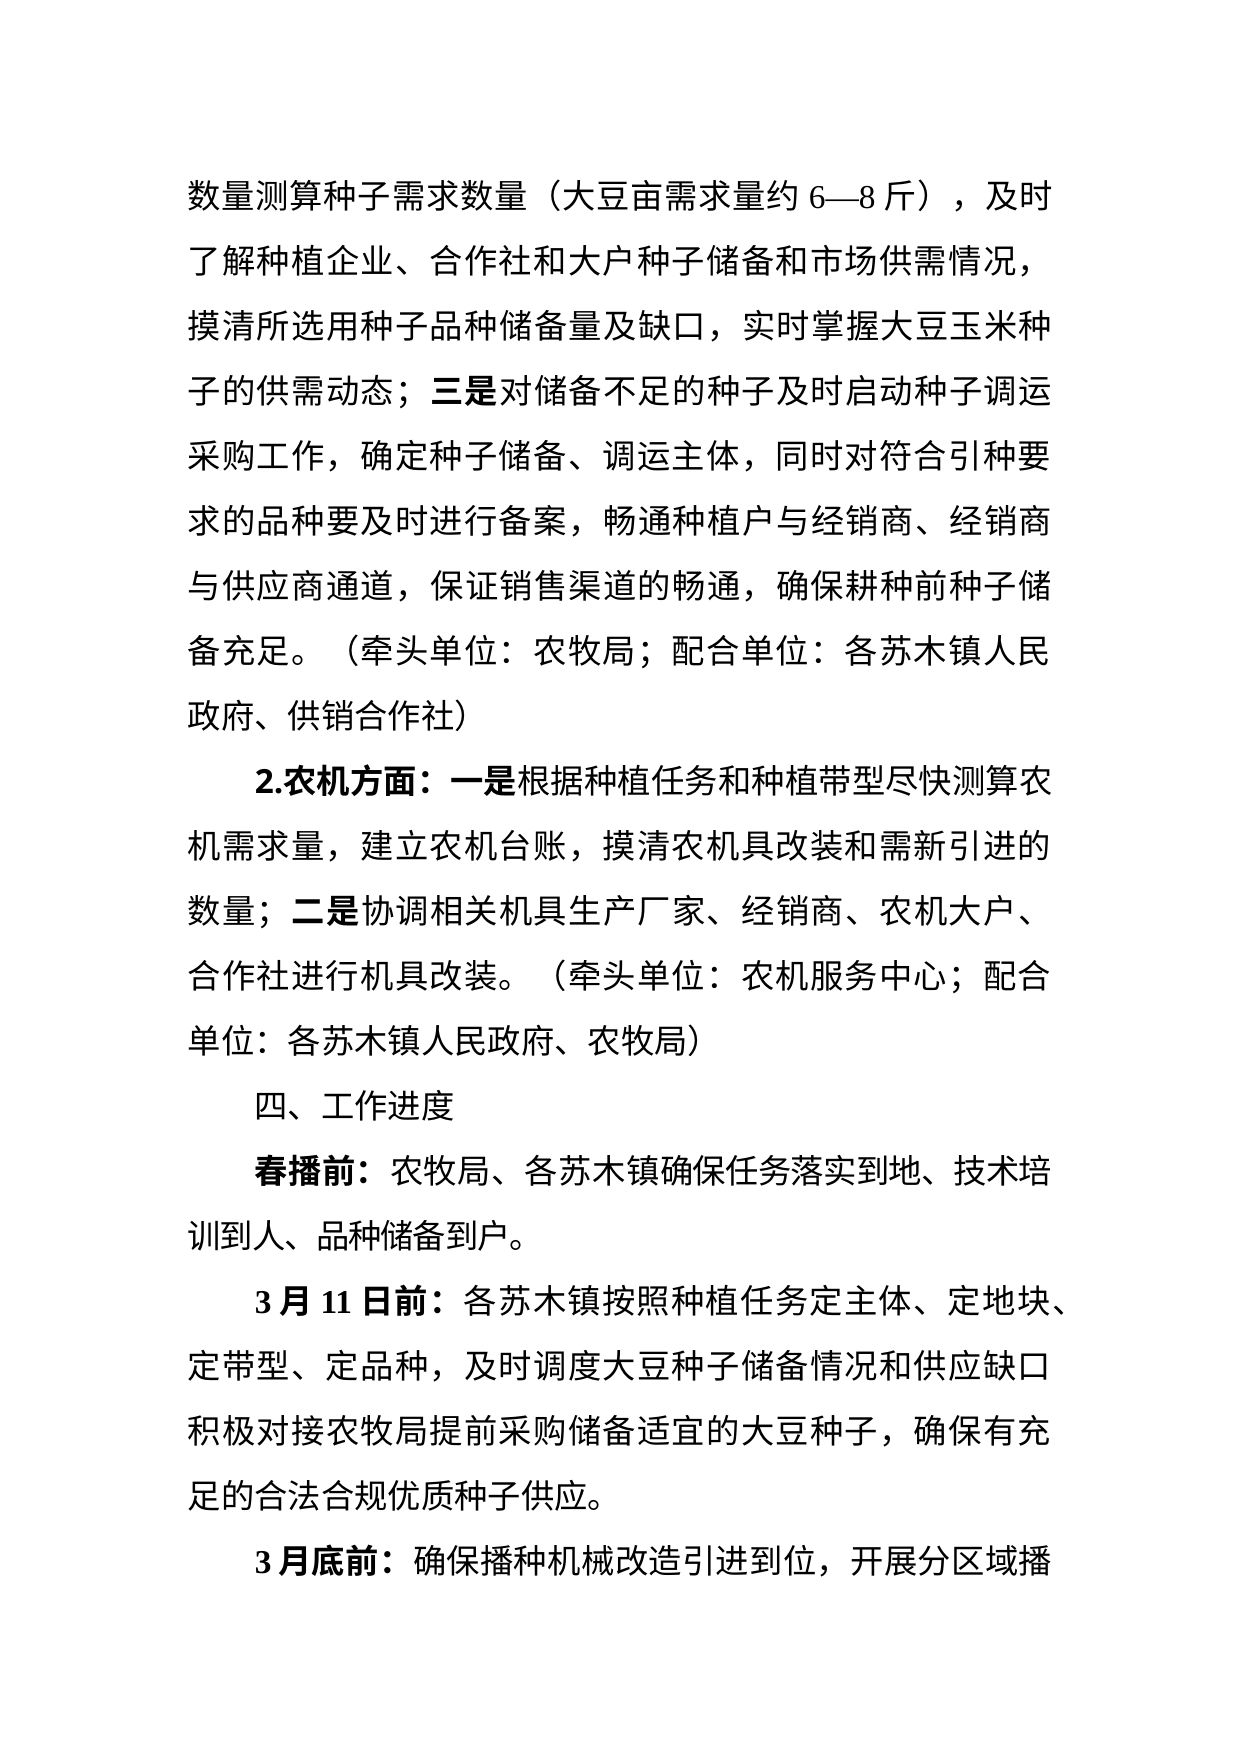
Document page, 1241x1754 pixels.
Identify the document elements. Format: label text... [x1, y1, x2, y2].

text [187, 1527, 1053, 1592]
title 春播前：农牧局、各苏木镇确保任务落实到地、技术培训到人、品种储备到户。 [187, 1137, 1053, 1267]
title 四、工作进度 [187, 1072, 1053, 1137]
text 3月11日前：各苏木镇按照种植任务定主体、定地块、定带型、定品种，及时调度大豆种子储备情况和供应缺口，积极对接农牧局提前采购储备适宜的大豆种子，确保有充足的合法合规优质种子供应。 [187, 1267, 1053, 1527]
title 2.农机方面：一是根据种植任务和种植带型尽快测算农机需求量，建立农机台账，摸清农机具改装和需新引进的数量；二是协调相关机具生产厂家、经销商、农机大户、合作社进行机具改装。（牵头单位：农机服务中心；配合单位：各苏木镇人民政府、农牧局） [187, 747, 1053, 1072]
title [187, 162, 1053, 747]
